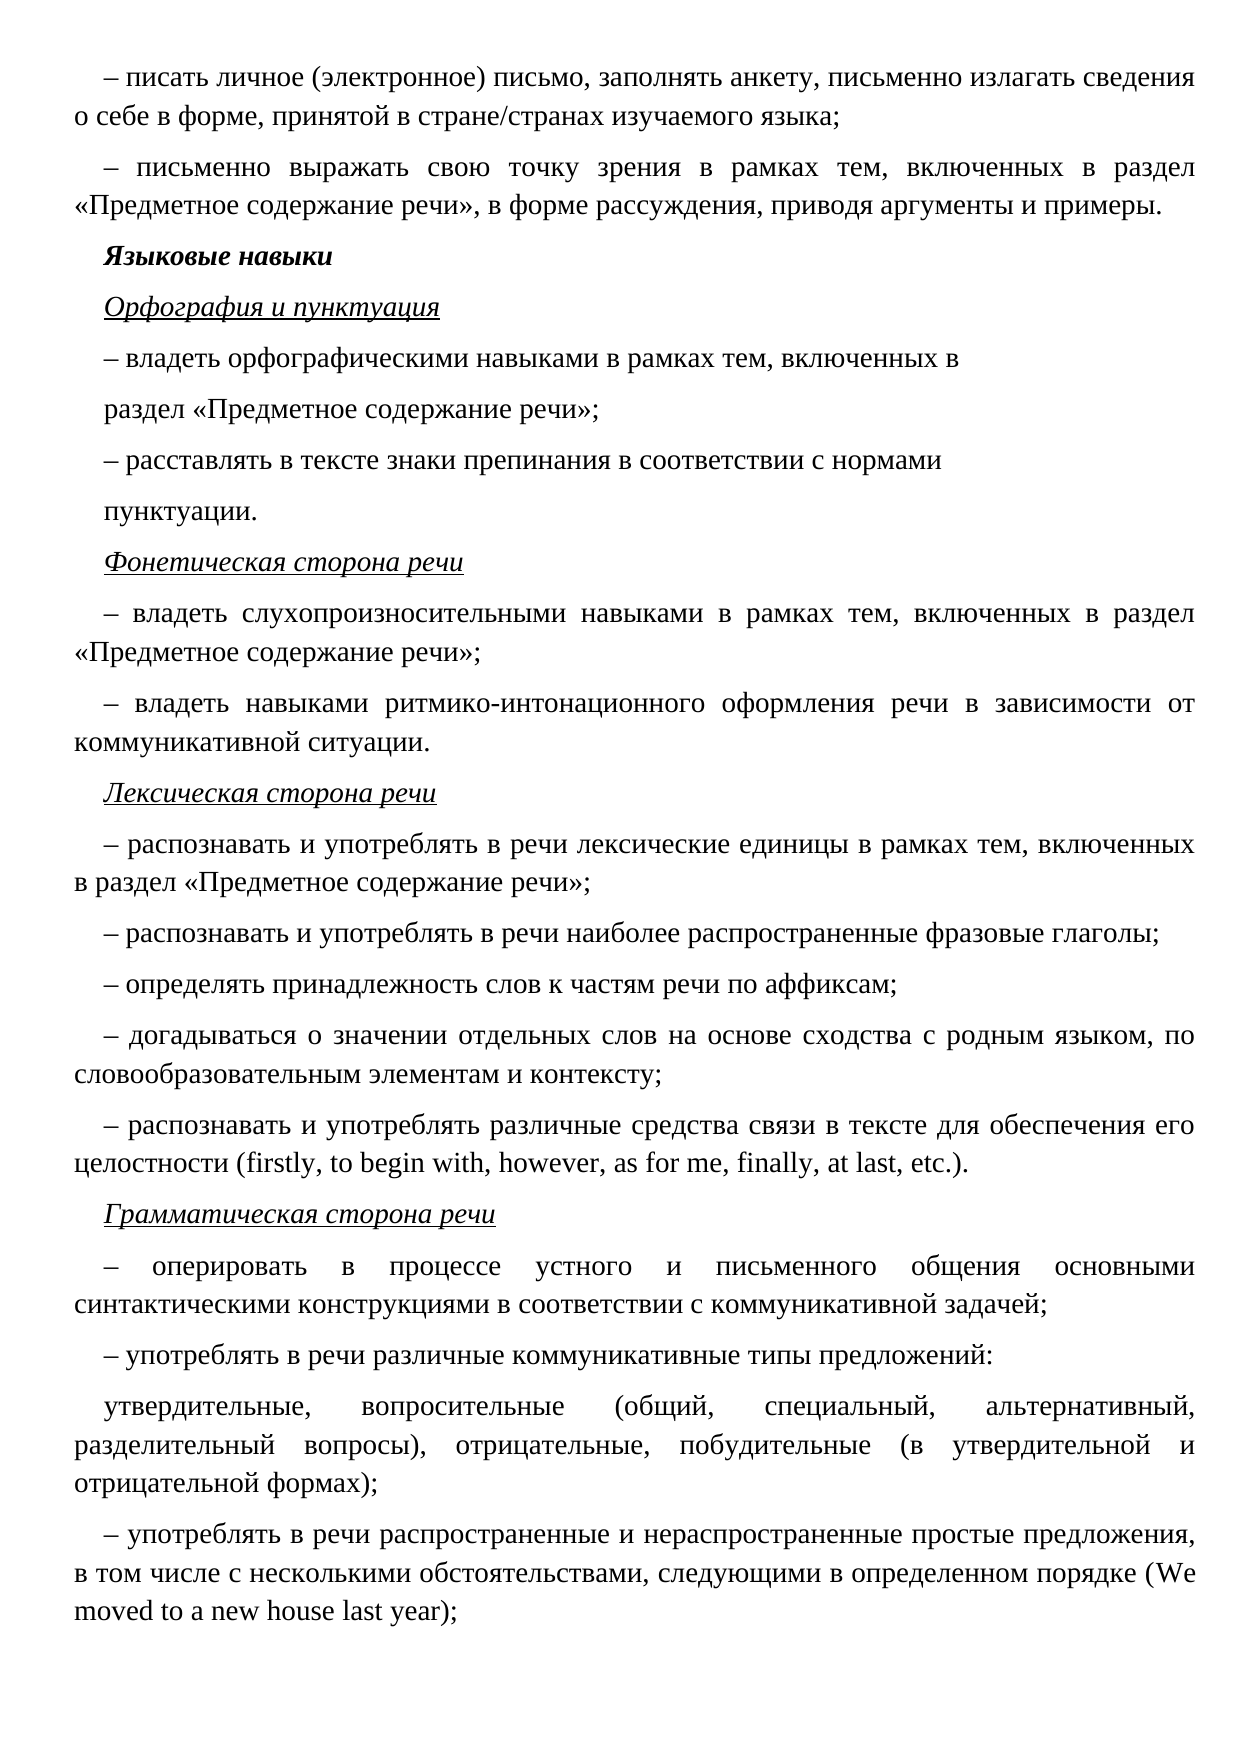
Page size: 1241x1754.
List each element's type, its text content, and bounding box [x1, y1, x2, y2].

text – письменно выражать свою точку зрения в рамках тем, включенных в раздел «Предметное содержание речи», в форме рассуждения, приводя аргументы и примеры. [74, 149, 1196, 221]
text Фонетическая сторона речи [74, 544, 1196, 578]
text – владеть слухопроизносительными навыками в рамках тем, включенных в раздел «Предметное содержание речи»; [74, 596, 1196, 668]
text – догадываться о значении отдельных слов на основе сходства с родным языком, по словообразовательным элементам и контексту; [74, 1017, 1196, 1089]
text – писать личное (электронное) письмо, заполнять анкету, письменно излагать сведения о себе в форме, принятой в стране/странах изучаемого языка; [74, 59, 1196, 131]
text – оперировать в процессе устного и письменного общения основными синтактическими конструкциями в соответствии с коммуникативной задачей; [74, 1248, 1196, 1320]
text – расставлять в тексте знаки препинания в соответствии с нормами [74, 442, 1196, 476]
text Орфография и пунктуация [74, 289, 1196, 323]
text – употреблять в речи различные коммуникативные типы предложений: [74, 1337, 1196, 1371]
text пунктуации. [74, 493, 1196, 527]
text – распознавать и употреблять в речи лексические единицы в рамках тем, включенных в раздел «Предметное содержание речи»; [74, 826, 1196, 898]
text раздел «Предметное содержание речи»; [74, 391, 1196, 425]
text – владеть орфографическими навыками в рамках тем, включенных в [74, 340, 1196, 374]
text – распознавать и употреблять различные средства связи в тексте для обеспечения его целостности (firstly, to begin with, however, as for me, finally, at last, etc.). [74, 1107, 1196, 1179]
text – владеть навыками ритмико-интонационного оформления речи в зависимости от коммуникативной ситуации. [74, 685, 1196, 757]
text – определять принадлежность слов к частям речи по аффиксам; [74, 966, 1196, 1000]
text Грамматическая сторона речи [74, 1197, 1196, 1230]
text Лексическая сторона речи [74, 775, 1196, 808]
text Языковые навыки [74, 238, 1196, 272]
text утвердительные, вопросительные (общий, специальный, альтернативный, разделительный вопросы), отрицательные, побудительные (в утвердительной и отрицательной формах); [74, 1388, 1196, 1499]
text – распознавать и употреблять в речи наиболее распространенные фразовые глаголы; [74, 915, 1196, 949]
text – употреблять в речи распространенные и нераспространенные простые предложения, в том числе с несколькими обстоятельствами, следующими в определенном порядке (We moved to a new house last year); [74, 1516, 1196, 1627]
